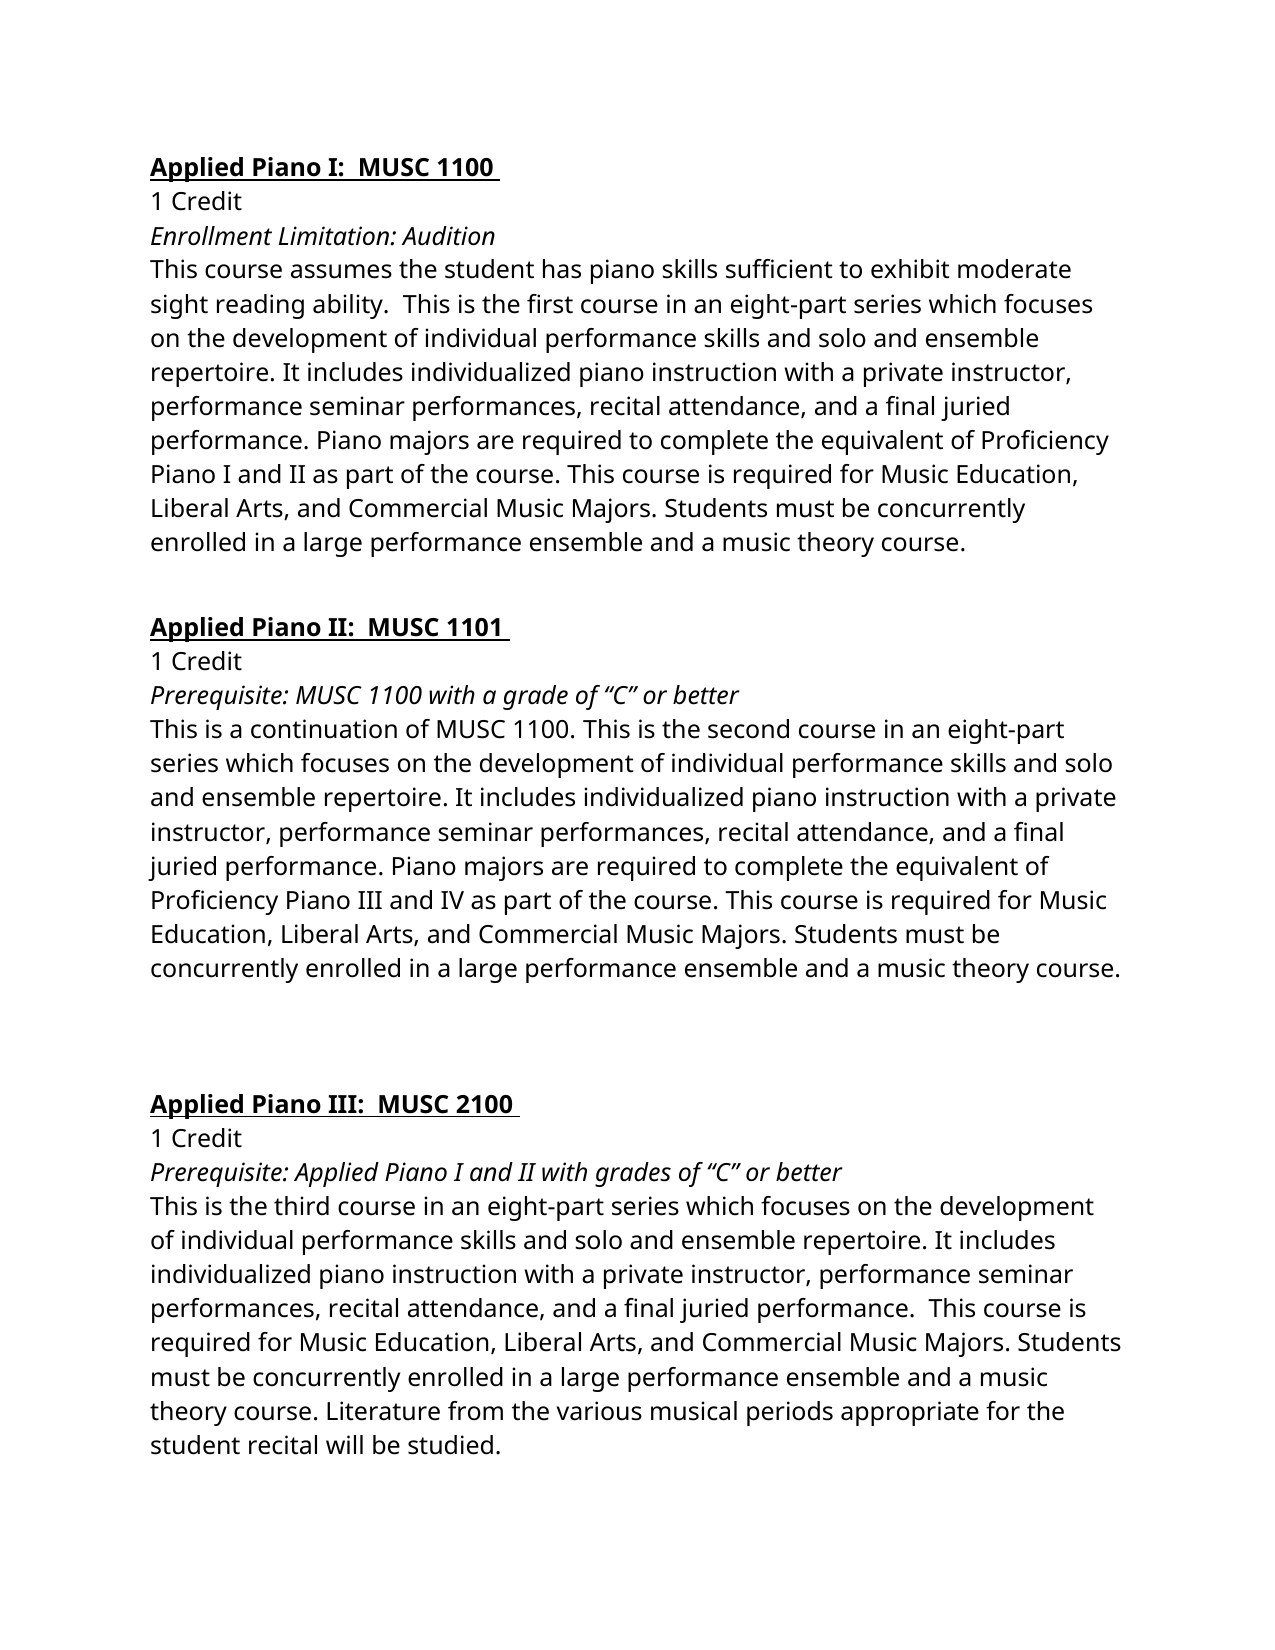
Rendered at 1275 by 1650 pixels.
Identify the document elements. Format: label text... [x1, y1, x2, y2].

text This course assumes the student has piano skills sufficient to exhibit moderate sight reading ability. This is the first course in an eight-part series which focuses on the development of individual performance skills and solo and ensemble repertoire. It includes individualized piano instruction with a private instructor, performance seminar performances, recital attendance, and a final juried performance. Piano majors are required to complete the equivalent of Proficiency Piano I and II as part of the course. This course is required for Music Education, Liberal Arts, and Commercial Music Majors. Students must be concurrently enrolled in a large performance ensemble and a music theory course. [150, 252, 1125, 559]
text Applied Piano I: MUSC 1100 [150, 150, 1125, 184]
text This is a continuation of MUSC 1100. This is the second course in an eight-part series which focuses on the development of individual performance skills and solo and ensemble repertoire. It includes individualized piano instruction with a private instructor, performance seminar performances, recital attendance, and a final juried performance. Piano majors are required to complete the equivalent of Proficiency Piano III and IV as part of the course. This course is required for Music Education, Liberal Arts, and Commercial Music Majors. Students must be concurrently enrolled in a large performance ensemble and a music theory course. [150, 712, 1125, 984]
text Prerequisite: Applied Piano I and II with grades of “C” or better [150, 1155, 1125, 1189]
text Applied Piano II: MUSC 1101 [150, 610, 1125, 644]
text 1 Credit [150, 644, 1125, 678]
text 1 Credit [150, 184, 1125, 218]
text Prerequisite: MUSC 1100 with a grade of “C” or better [150, 678, 1125, 712]
text Applied Piano III: MUSC 2100 [150, 1087, 1125, 1121]
text 1 Credit [150, 1121, 1125, 1155]
text Enrollment Limitation: Audition [150, 218, 1125, 252]
text This is the third course in an eight-part series which focuses on the development of individual performance skills and solo and ensemble repertoire. It includes individualized piano instruction with a private instructor, performance seminar performances, recital attendance, and a final juried performance. This course is required for Music Education, Liberal Arts, and Commercial Music Majors. Students must be concurrently enrolled in a large performance ensemble and a music theory course. Literature from the various musical periods appropriate for the student recital will be studied. [150, 1189, 1125, 1461]
